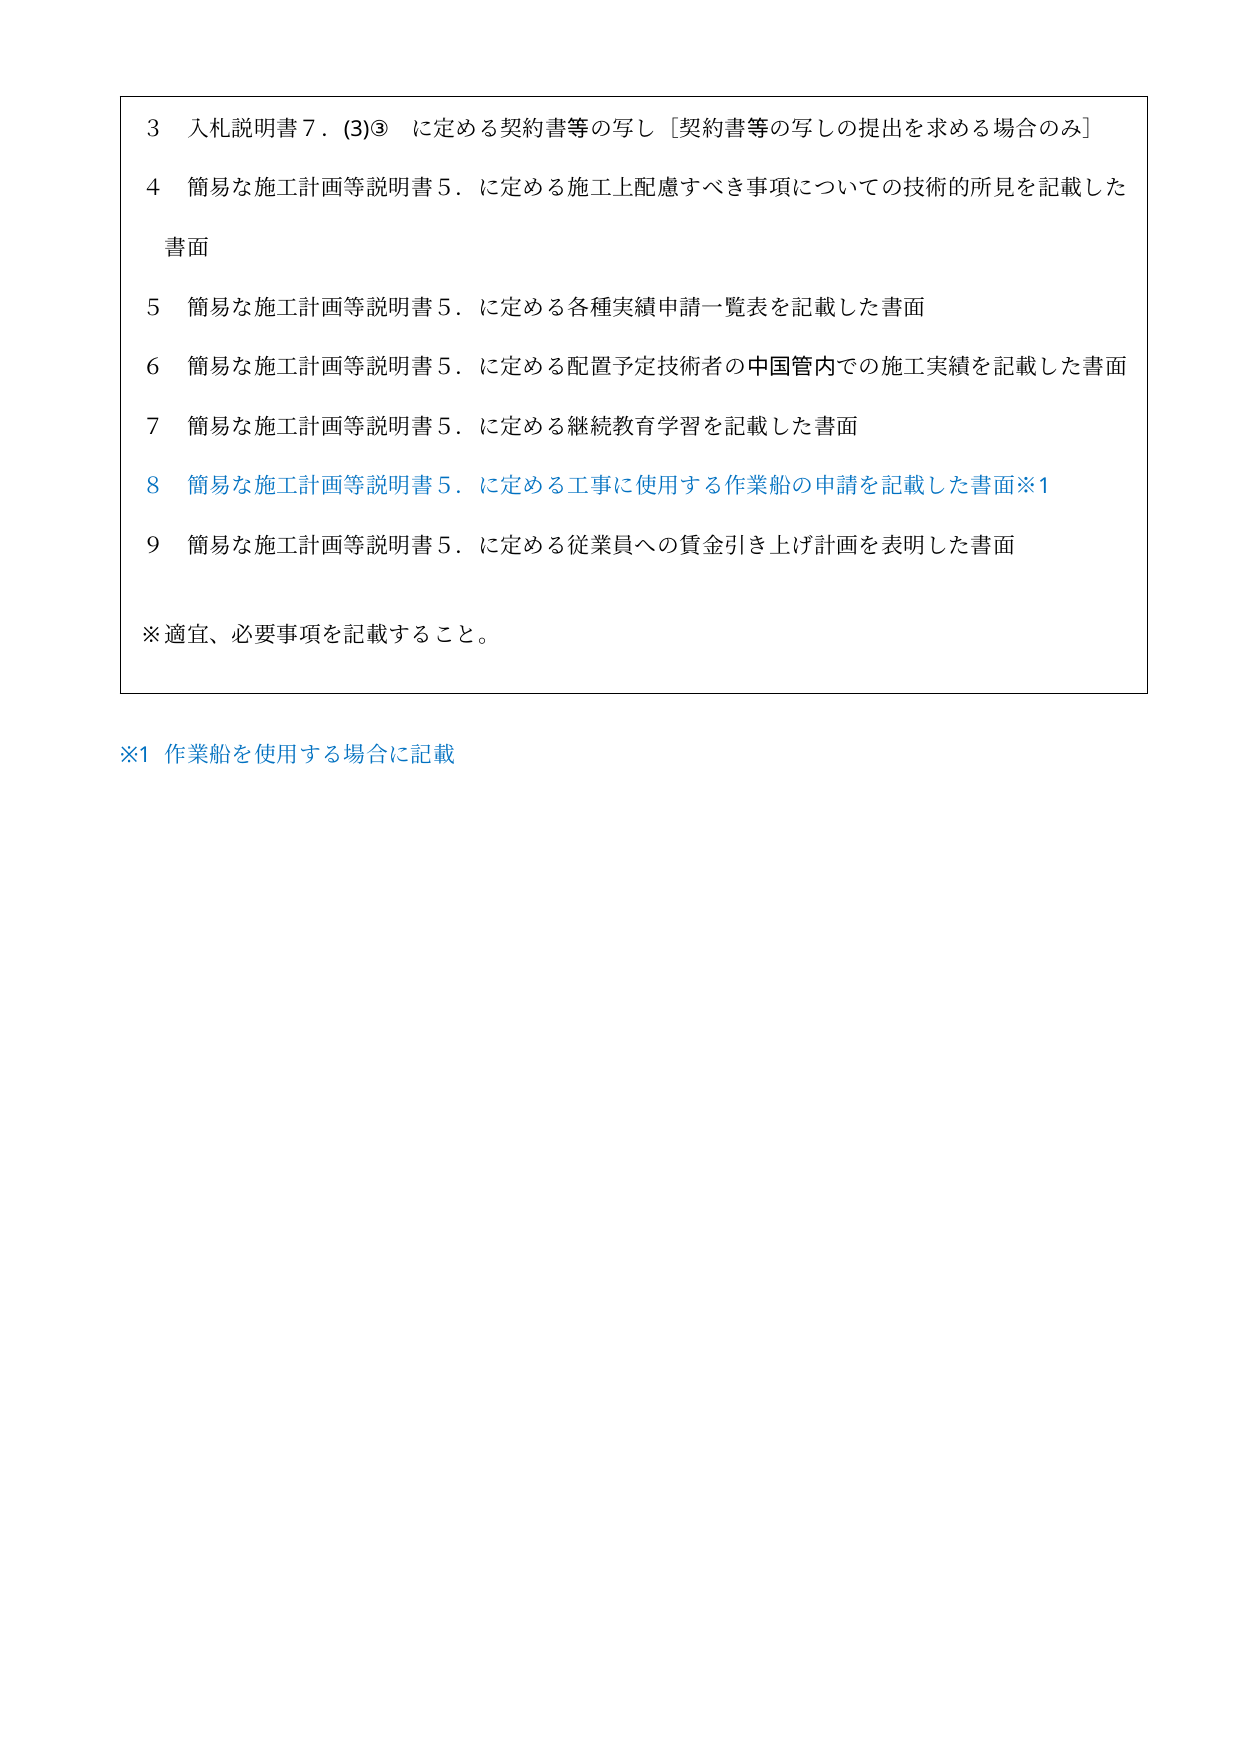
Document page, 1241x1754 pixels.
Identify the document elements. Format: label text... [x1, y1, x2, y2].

text ※1 作業船を使用する場合に記載 [120, 723, 1150, 783]
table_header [121, 97, 1147, 693]
